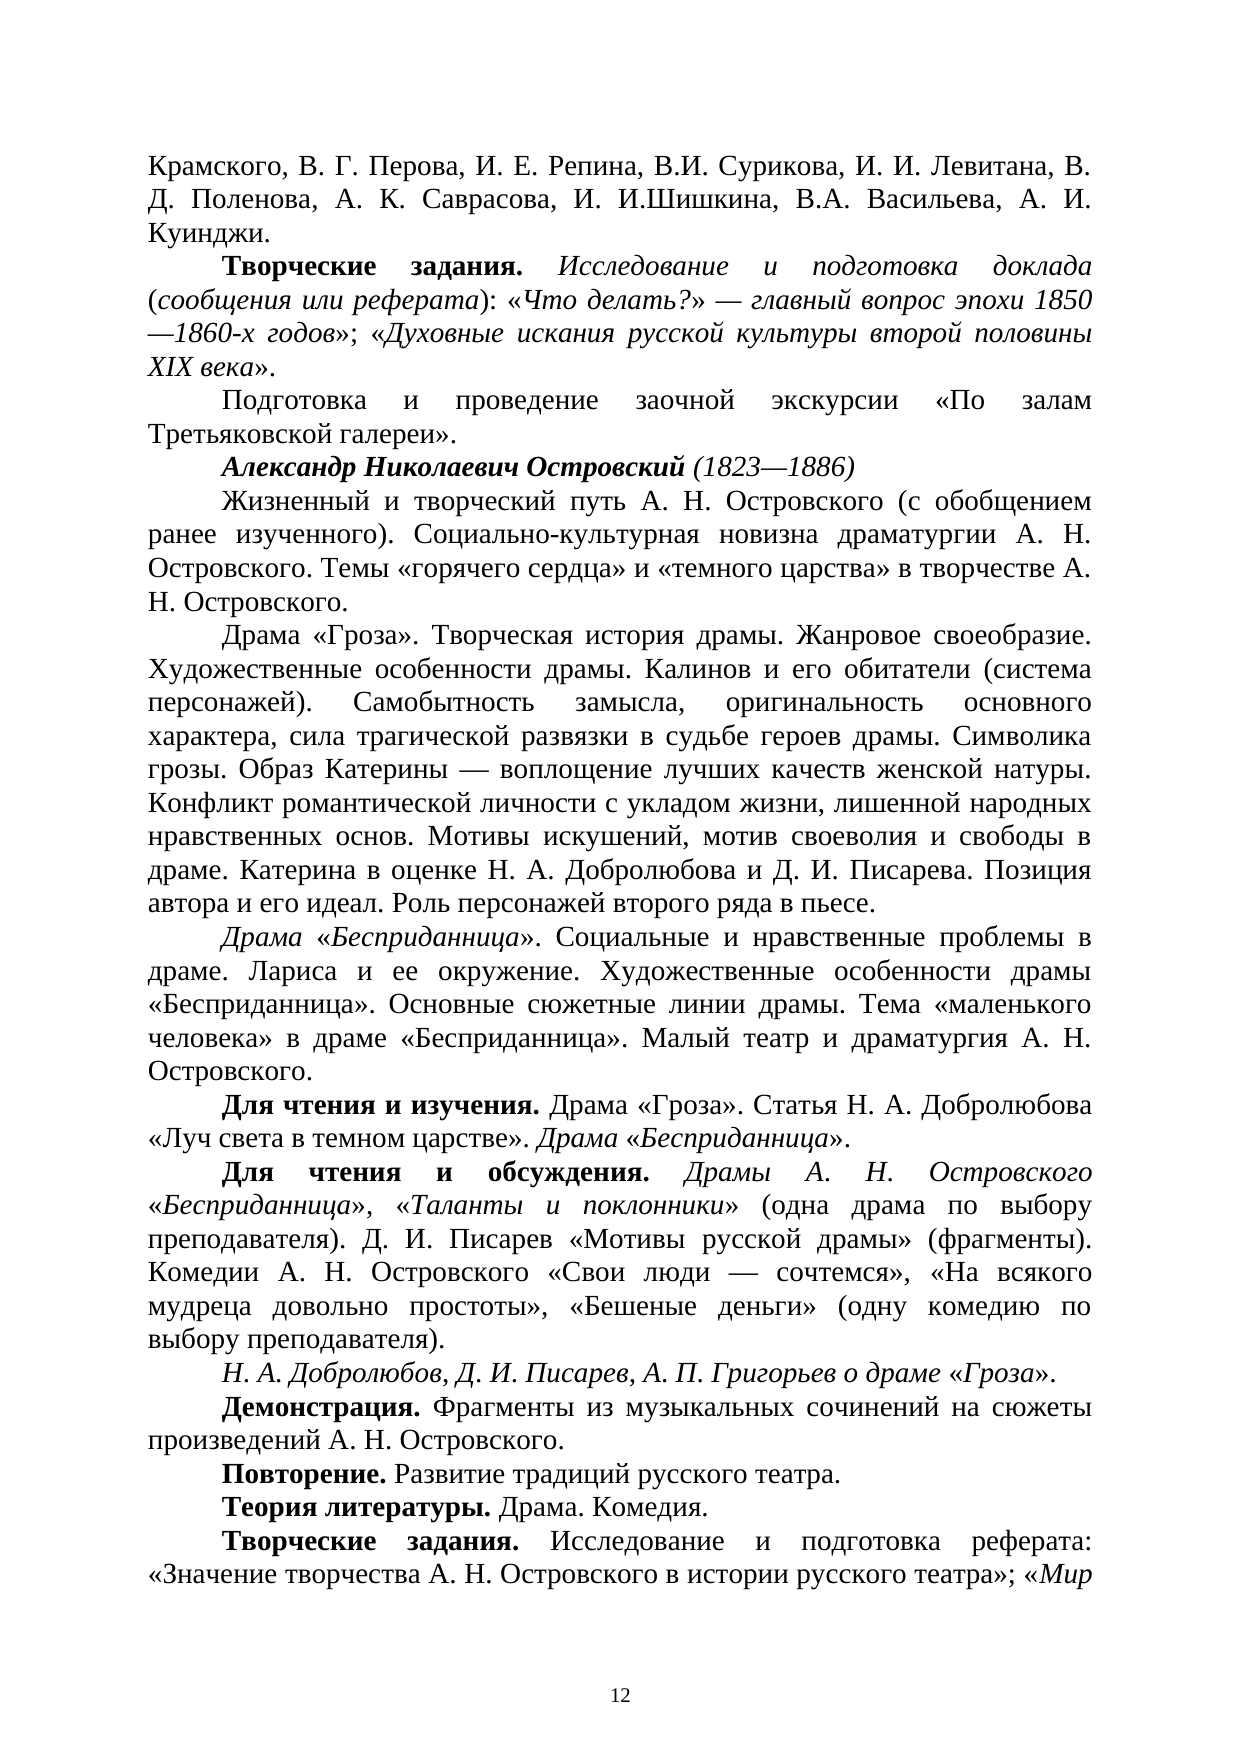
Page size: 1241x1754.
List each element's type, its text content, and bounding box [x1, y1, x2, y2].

text Драма «Гроза». Творческая история драмы. Жанровое своеобразие. Художественные особенности драмы. Калинов и его обитатели (система персонажей). Самобытность замысла, оригинальность основного характера, сила трагической развязки в судьбе героев драмы. Символика грозы. Образ Катерины — воплощение лучших качеств женской натуры. Конфликт романтической личности с укладом жизни, лишенной народных нравственных основ. Мотивы искушений, мотив своеволия и свободы в драме. Катерина в оценке Н. А. Добролюбова и Д. И. Писарева. Позиция автора и его идеал. Роль персонажей второго ряда в пьесе. [148, 617, 1092, 919]
text Демонстрация. Фрагменты из музыкальных сочинений на сюжеты произведений А. Н. Островского. [148, 1389, 1092, 1456]
text Для чтения и обсуждения. Драмы А. Н. Островского «Бесприданница», «Таланты и поклонники» (одна драма по выбору преподавателя). Д. И. Писарев «Мотивы русской драмы» (фрагменты). Комедии А. Н. Островского «Свои люди — сочтемся», «На всякого мудреца довольно простоты», «Бешеные деньги» (одну комедию по выбору преподавателя). [148, 1154, 1092, 1355]
text Жизненный и творческий путь А. Н. Островского (с обобщением ранее изученного). Социально-культурная новизна драматургии А. Н. Островского. Темы «горячего сердца» и «темного царства» в творчестве А. Н. Островского. [148, 483, 1092, 617]
text Теория литературы. Драма. Комедия. [148, 1489, 1092, 1523]
text Н. А. Добролюбов, Д. И. Писарев, А. П. Григорьев о драме «Гроза». [148, 1355, 1092, 1389]
text Подготовка и проведение заочной экскурсии «По залам Третьяковской галереи». [148, 382, 1092, 449]
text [148, 148, 1092, 248]
text Повторение. Развитие традиций русского театра. [148, 1456, 1092, 1489]
text Творческие задания. Исследование и подготовка доклада (сообщения или реферата): «Что делать?» — главный вопрос эпохи 1850—1860-х годов»; «Духовные искания русской культуры второй половины XIX века». [148, 248, 1092, 382]
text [148, 1523, 1092, 1590]
text Для чтения и изучения. Драма «Гроза». Статья Н. А. Добролюбова «Луч света в темном царстве». Драма «Бесприданница». [148, 1087, 1092, 1154]
text Драма «Бесприданница». Социальные и нравственные проблемы в драме. Лариса и ее окружение. Художественные особенности драмы «Бесприданница». Основные сюжетные линии драмы. Тема «маленького человека» в драме «Бесприданница». Малый театр и драматургия А. Н. Островского. [148, 919, 1092, 1087]
text Александр Николаевич Островский (1823—1886) [148, 449, 1092, 483]
